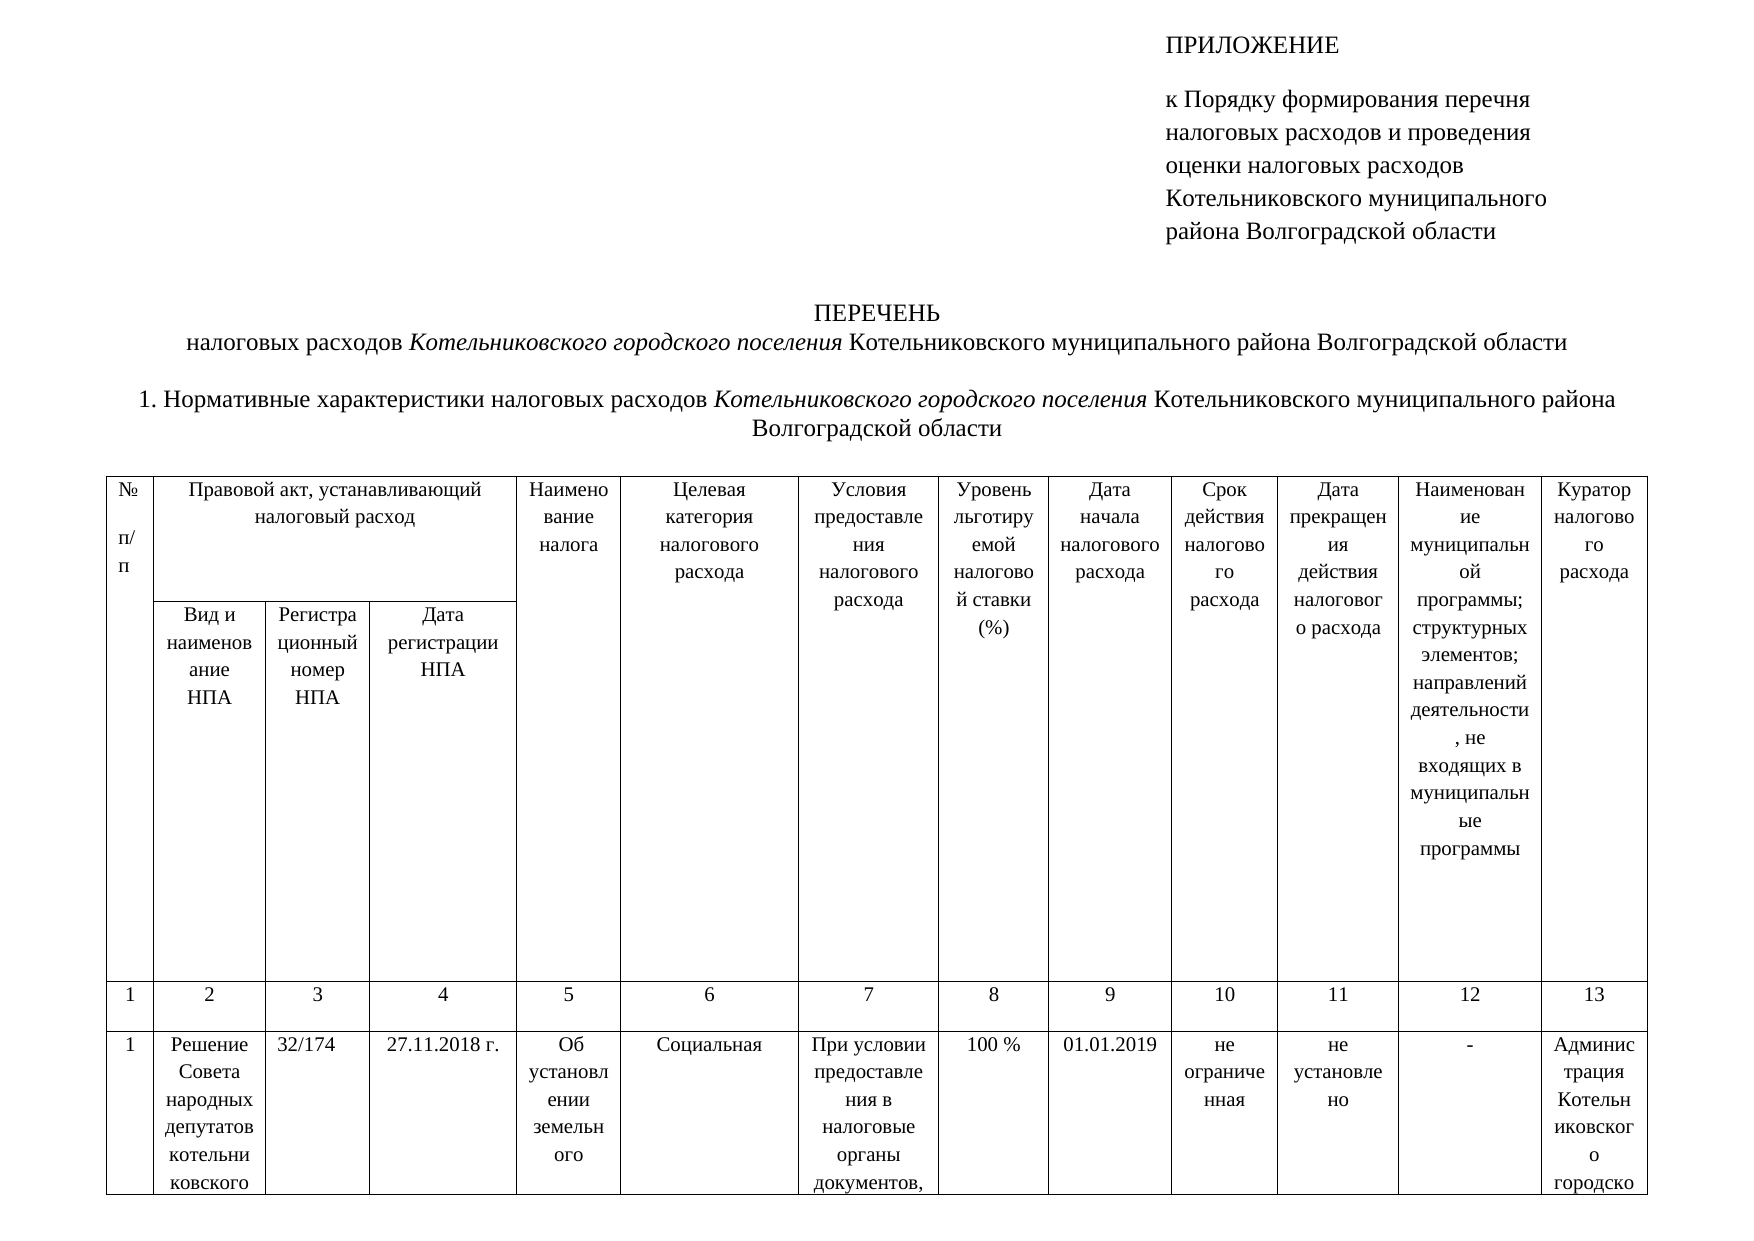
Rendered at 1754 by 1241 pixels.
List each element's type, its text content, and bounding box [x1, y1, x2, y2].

table_cell 4 [370, 982, 516, 1031]
table_header ПРИЛОЖЕНИЕ к Порядку формирования перечня налоговых расходов и проведения оценки налоговых расходов Котельниковского муниципального района Волгоградской области [1154, 30, 1627, 269]
table_cell 27.11.2018 г. [370, 1032, 516, 1194]
table_cell 32/174 [266, 1032, 369, 1194]
table_cell Дата регистрации НПА [370, 602, 516, 981]
table_header Наименование налога [517, 477, 620, 981]
table_cell 10 [1172, 982, 1277, 1031]
table_cell 9 [1049, 982, 1171, 1031]
table_cell не установлено [1278, 1032, 1398, 1194]
table_header Куратор налогового расхода [1542, 477, 1647, 981]
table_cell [799, 1032, 938, 1194]
table_header Срок действия налогового расхода [1172, 477, 1277, 981]
table_cell 7 [799, 982, 938, 1031]
table_cell 1 [107, 982, 153, 1031]
table_cell Регистрационный номер НПА [266, 602, 369, 981]
text ПЕРЕЧЕНЬ [118, 298, 1636, 327]
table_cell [1542, 1032, 1647, 1194]
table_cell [154, 1032, 265, 1194]
table_cell 13 [1542, 982, 1647, 1031]
table_header Наименование муниципальной программы; структурных элементов; направлений деятельности, не входящих в муниципальные программы [1399, 477, 1541, 981]
text 1. Нормативные характеристики налоговых расходов Котельниковского городского поселения Котельниковского муниципального района Волгоградской области [118, 384, 1636, 442]
table_cell 5 [517, 982, 620, 1031]
table_cell не ограниченная [1172, 1032, 1277, 1194]
table_cell 2 [154, 982, 265, 1031]
table_header Дата прекращения действия налогового расхода [1278, 477, 1398, 981]
table_cell 1 [107, 1032, 153, 1194]
table_header Уровень льготируемой налоговой ставки (%) [939, 477, 1048, 981]
table_cell 11 [1278, 982, 1398, 1031]
table_cell 3 [266, 982, 369, 1031]
table_header № п/п [107, 477, 153, 981]
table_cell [517, 1032, 620, 1194]
table_header Правовой акт, устанавливающий налоговый расход [154, 477, 516, 601]
table_cell 01.01.2019 [1049, 1032, 1171, 1194]
table_cell - [1399, 1032, 1541, 1194]
table_cell 8 [939, 982, 1048, 1031]
table_header Условия предоставления налогового расхода [799, 477, 938, 981]
table_cell 12 [1399, 982, 1541, 1031]
table_cell 6 [621, 982, 798, 1031]
table_header Целевая категория налогового расхода [621, 477, 798, 981]
text налоговых расходов Котельниковского городского поселения Котельниковского муниципального района Волгоградской области [118, 327, 1636, 356]
table_header Дата начала налогового расхода [1049, 477, 1171, 981]
table_cell Вид и наименование НПА [154, 602, 265, 981]
table_cell Социальная [621, 1032, 798, 1194]
table_cell 100 % [939, 1032, 1048, 1194]
